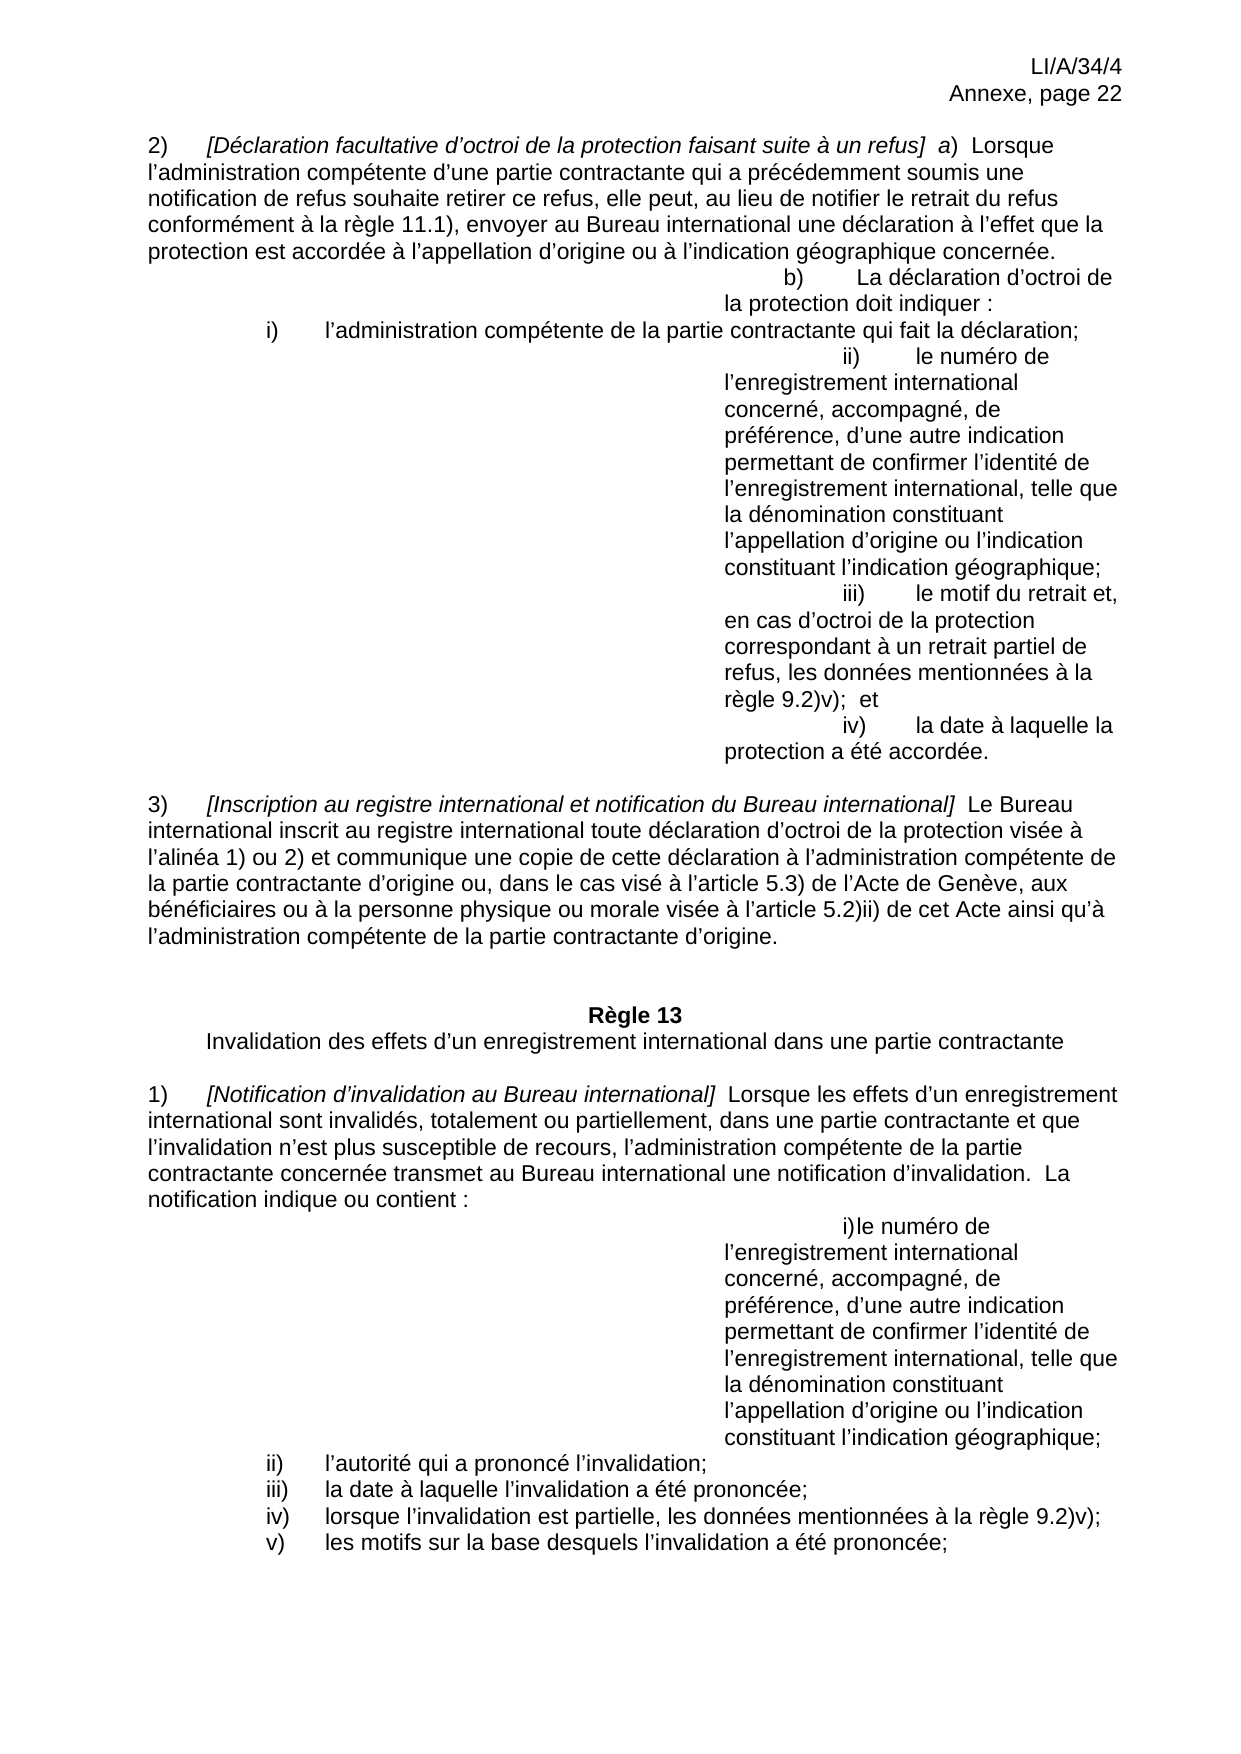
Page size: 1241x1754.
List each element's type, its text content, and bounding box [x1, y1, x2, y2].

text 2) [Déclaration facultative d’octroi de la protection faisant suite à un refus] a) Lorsque l’administration compétente d’une partie contractante qui a précédemment soumis une notification de refus souhaite retirer ce refus, elle peut, au lieu de notifier le retrait du refus conformément à la règle 11.1), envoyer au Bureau international une déclaration à l’effet que la protection est accordée à l’appellation d’origine ou à l’indication géographique concernée. [148, 132, 1122, 264]
text Règle 13 [148, 1002, 1122, 1028]
text iv) la date à laquelle la protection a été accordée. [724, 712, 1122, 765]
text iii) le motif du retrait et, en cas d’octroi de la protection correspondant à un retrait partiel de refus, les données mentionnées à la règle 9.2)v); et [724, 580, 1122, 712]
text ii) l’autorité qui a prononcé l’invalidation; [207, 1450, 1122, 1476]
text iv) lorsque l’invalidation est partielle, les données mentionnées à la règle 9.2)v); [207, 1503, 1122, 1529]
text b) La déclaration d’octroi de la protection doit indiquer : [724, 264, 1122, 317]
text 1) [Notification d’invalidation au Bureau international] Lorsque les effets d’un enregistrement international sont invalidés, totalement ou partiellement, dans une partie contractante et que l’invalidation n’est plus susceptible de recours, l’administration compétente de la partie contractante concernée transmet au Bureau international une notification d’invalidation. La notification indique ou contient : [148, 1081, 1122, 1213]
text i) l’administration compétente de la partie contractante qui fait la déclaration; [207, 317, 1122, 343]
text Invalidation des effets d’un enregistrement international dans une partie contractante [148, 1028, 1122, 1054]
text i) le numéro de l’enregistrement international concerné, accompagné, de préférence, d’une autre indication permettant de confirmer l’identité de l’enregistrement international, telle que la dénomination constituant l’appellation d’origine ou l’indication constituant l’indication géographique; [724, 1213, 1122, 1450]
text 3) [Inscription au registre international et notification du Bureau international] Le Bureau international inscrit au registre international toute déclaration d’octroi de la protection visée à l’alinéa 1) ou 2) et communique une copie de cette déclaration à l’administration compétente de la partie contractante d’origine ou, dans le cas visé à l’article 5.3) de l’Acte de Genève, aux bénéficiaires ou à la personne physique ou morale visée à l’article 5.2)ii) de cet Acte ainsi qu’à l’administration compétente de la partie contractante d’origine. [148, 791, 1122, 949]
text v) les motifs sur la base desquels l’invalidation a été prononcée; [207, 1529, 1122, 1555]
text iii) la date à laquelle l’invalidation a été prononcée; [207, 1476, 1122, 1503]
text ii) le numéro de l’enregistrement international concerné, accompagné, de préférence, d’une autre indication permettant de confirmer l’identité de l’enregistrement international, telle que la dénomination constituant l’appellation d’origine ou l’indication constituant l’indication géographique; [724, 343, 1122, 580]
